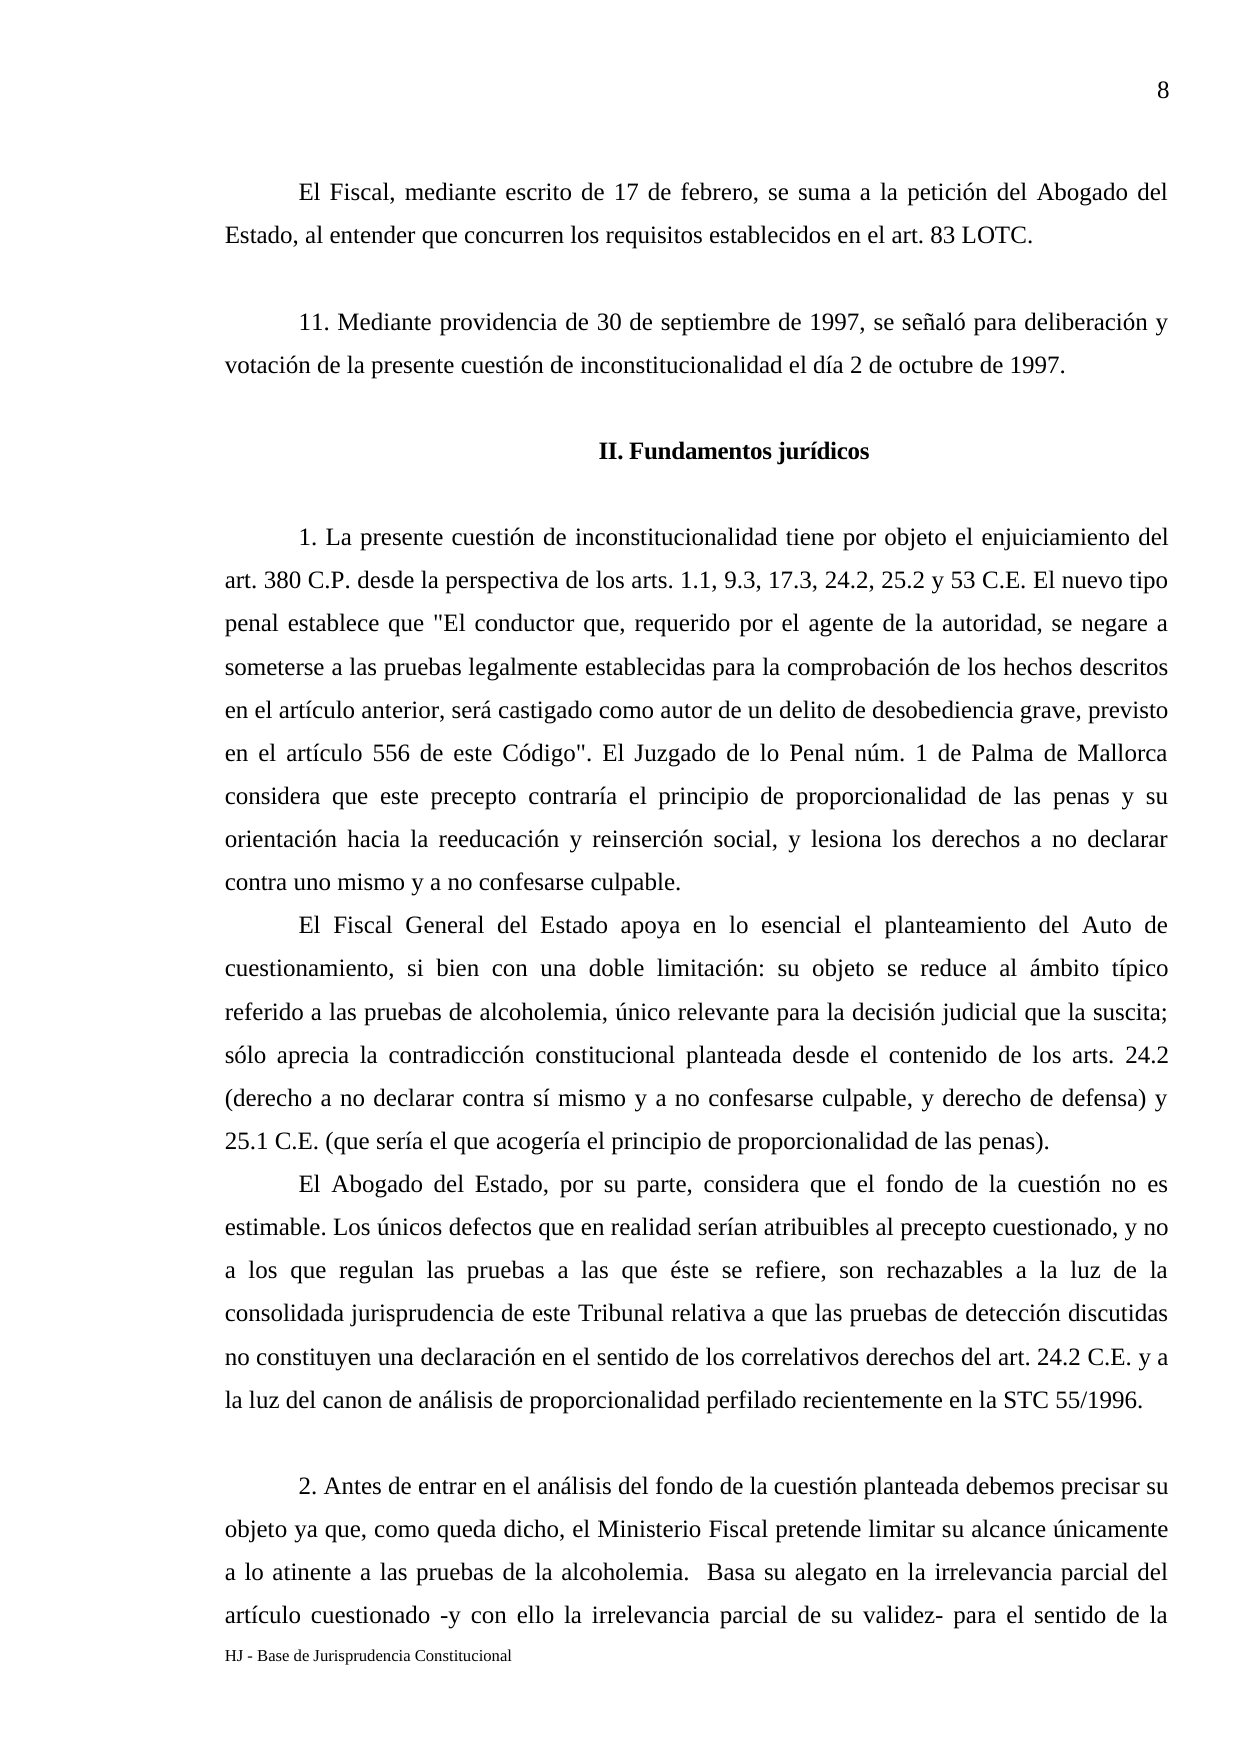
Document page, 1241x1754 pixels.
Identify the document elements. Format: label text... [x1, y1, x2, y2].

text 11. Mediante providencia de 30 de septiembre de 1997, se señaló para deliberación y votación de la presente cuestión de inconstitucionalidad el día 2 de octubre de 1997. [224, 307, 1169, 378]
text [224, 1471, 1169, 1629]
text 1. La presente cuestión de inconstitucionalidad tiene por objeto el enjuiciamiento del art. 380 C.P. desde la perspectiva de los arts. 1.1, 9.3, 17.3, 24.2, 25.2 y 53 C.E. El nuevo tipo penal establece que "El conductor que, requerido por el agente de la autoridad, se negare a someterse a las pruebas legalmente establecidas para la comprobación de los hechos descritos en el artículo anterior, será castigado como autor de un delito de desobediencia grave, previsto en el artículo 556 de este Código". El Juzgado de lo Penal núm. 1 de Palma de Mallorca considera que este precepto contraría el principio de proporcionalidad de las penas y su orientación hacia la reeducación y reinserción social, y lesiona los derechos a no declarar contra uno mismo y a no confesarse culpable. [224, 522, 1169, 896]
text El Fiscal General del Estado apoya en lo esencial el planteamiento del Auto de cuestionamiento, si bien con una doble limitación: su objeto se reduce al ámbito típico referido a las pruebas de alcoholemia, único relevante para la decisión judicial que la suscita; sólo aprecia la contradicción constitucional planteada desde el contenido de los arts. 24.2 (derecho a no declarar contra sí mismo y a no confesarse culpable, y derecho de defensa) y 25.1 C.E. (que sería el que acogería el principio de proporcionalidad de las penas). [224, 910, 1169, 1155]
text El Abogado del Estado, por su parte, considera que el fondo de la cuestión no es estimable. Los únicos defectos que en realidad serían atribuibles al precepto cuestionado, y no a los que regulan las pruebas a las que éste se refiere, son rechazables a la luz de la consolidada jurisprudencia de este Tribunal relativa a que las pruebas de detección discutidas no constituyen una declaración en el sentido de los correlativos derechos del art. 24.2 C.E. y a la luz del canon de análisis de proporcionalidad perfilado recientemente en la STC 55/1996. [224, 1169, 1169, 1413]
subtitle II. Fundamentos jurídicos [224, 436, 1169, 465]
text El Fiscal, mediante escrito de 17 de febrero, se suma a la petición del Abogado del Estado, al entender que concurren los requisitos establecidos en el art. 83 LOTC. [224, 177, 1169, 249]
